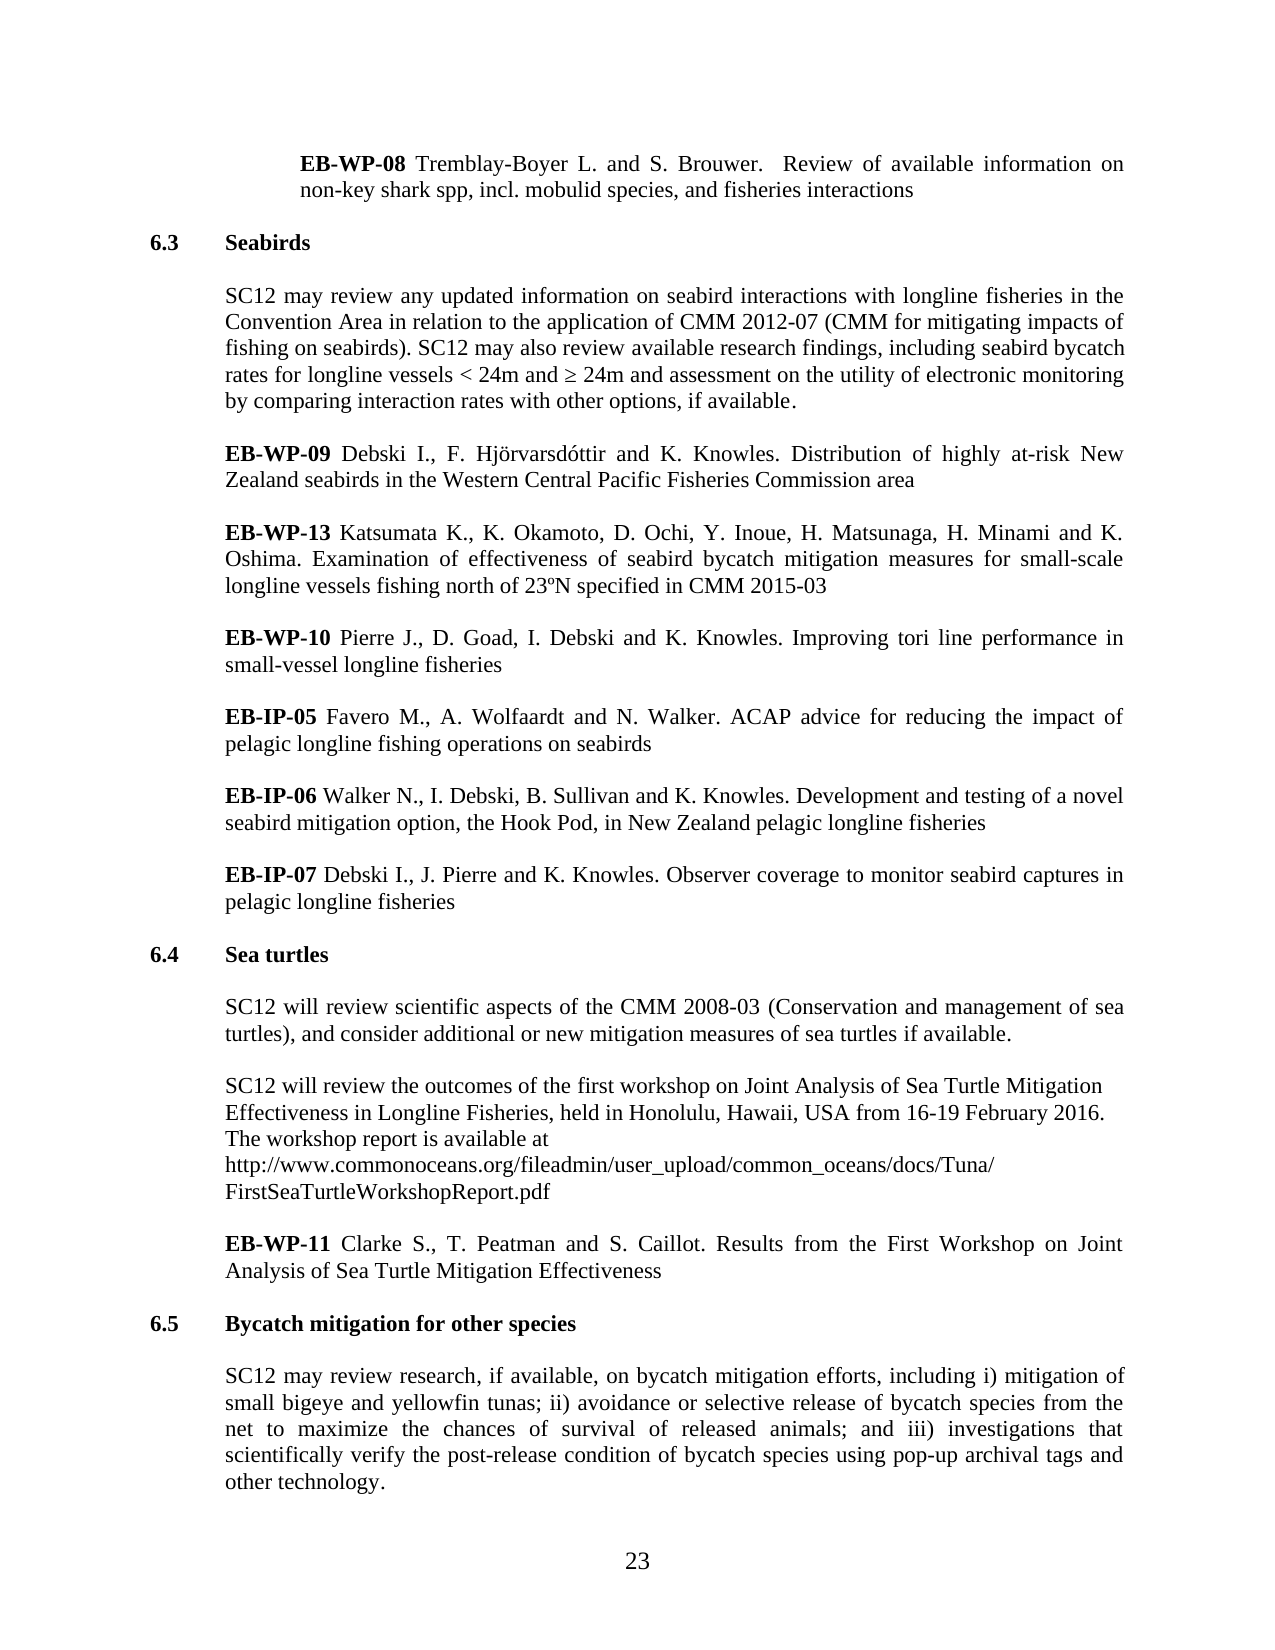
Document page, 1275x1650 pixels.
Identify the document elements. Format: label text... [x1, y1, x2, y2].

text SC12 may review any updated information on seabird interactions with longline fisheries in the Convention Area in relation to the application of CMM 2012-07 (CMM for mitigating impacts of fishing on seabirds). SC12 may also review available research findings, including seabird bycatch rates for longline vessels < 24m and ≥ 24m and assessment on the utility of electronic monitoring by comparing interaction rates with other options, if available. [225, 282, 1125, 413]
list Bycatch mitigation for other species [150, 1309, 1125, 1336]
text SC12 may review research, if available, on bycatch mitigation efforts, including i) mitigation of small bigeye and yellowfin tunas; ii) avoidance or selective release of bycatch species from the net to maximize the chances of survival of released animals; and iii) investigations that scientifically verify the post-release condition of bycatch species using pop-up archival tags and other technology. [225, 1362, 1125, 1494]
text EB-WP-11 Clarke S., T. Peatman and S. Caillot. Results from the First Workshop on Joint Analysis of Sea Turtle Mitigation Effectiveness [225, 1231, 1125, 1283]
text EB-WP-08 Tremblay-Boyer L. and S. Brouwer. Review of available information on non-key shark spp, incl. mobulid species, and fisheries interactions [300, 150, 1125, 203]
list Seabirds [150, 229, 1125, 255]
text SC12 will review the outcomes of the first workshop on Joint Analysis of Sea Turtle Mitigation Effectiveness in Longline Fisheries, held in Honolulu, Hawaii, USA from 16-19 February 2016. The workshop report is available at http://www.commonoceans.org/fileadmin/user_upload/common_oceans/docs/Tuna/FirstSeaTurtleWorkshopReport.pdf [225, 1072, 1125, 1204]
text EB-IP-05 Favero M., A. Wolfaardt and N. Walker. ACAP advice for reducing the impact of pelagic longline fishing operations on seabirds [225, 703, 1125, 756]
text EB-IP-07 Debski I., J. Pierre and K. Knowles. Observer coverage to monitor seabird captures in pelagic longline fisheries [225, 862, 1125, 914]
text EB-WP-13 Katsumata K., K. Okamoto, D. Ochi, Y. Inoue, H. Matsunaga, H. Minami and K. Oshima. Examination of effectiveness of seabird bycatch mitigation measures for small-scale longline vessels fishing north of 23ºN specified in CMM 2015-03 [225, 519, 1125, 598]
text SC12 will review scientific aspects of the CMM 2008-03 (Conservation and management of sea turtles), and consider additional or new mitigation measures of sea turtles if available. [225, 993, 1125, 1046]
text EB-WP-10 Pierre J., D. Goad, I. Debski and K. Knowles. Improving tori line performance in small-vessel longline fisheries [225, 624, 1125, 677]
list Sea turtles [150, 941, 1125, 967]
text EB-IP-06 Walker N., I. Debski, B. Sullivan and K. Knowles. Development and testing of a novel seabird mitigation option, the Hook Pod, in New Zealand pelagic longline fisheries [225, 782, 1125, 835]
text EB-WP-09 Debski I., F. Hjörvarsdóttir and K. Knowles. Distribution of highly at-risk New Zealand seabirds in the Western Central Pacific Fisheries Commission area [225, 440, 1125, 493]
